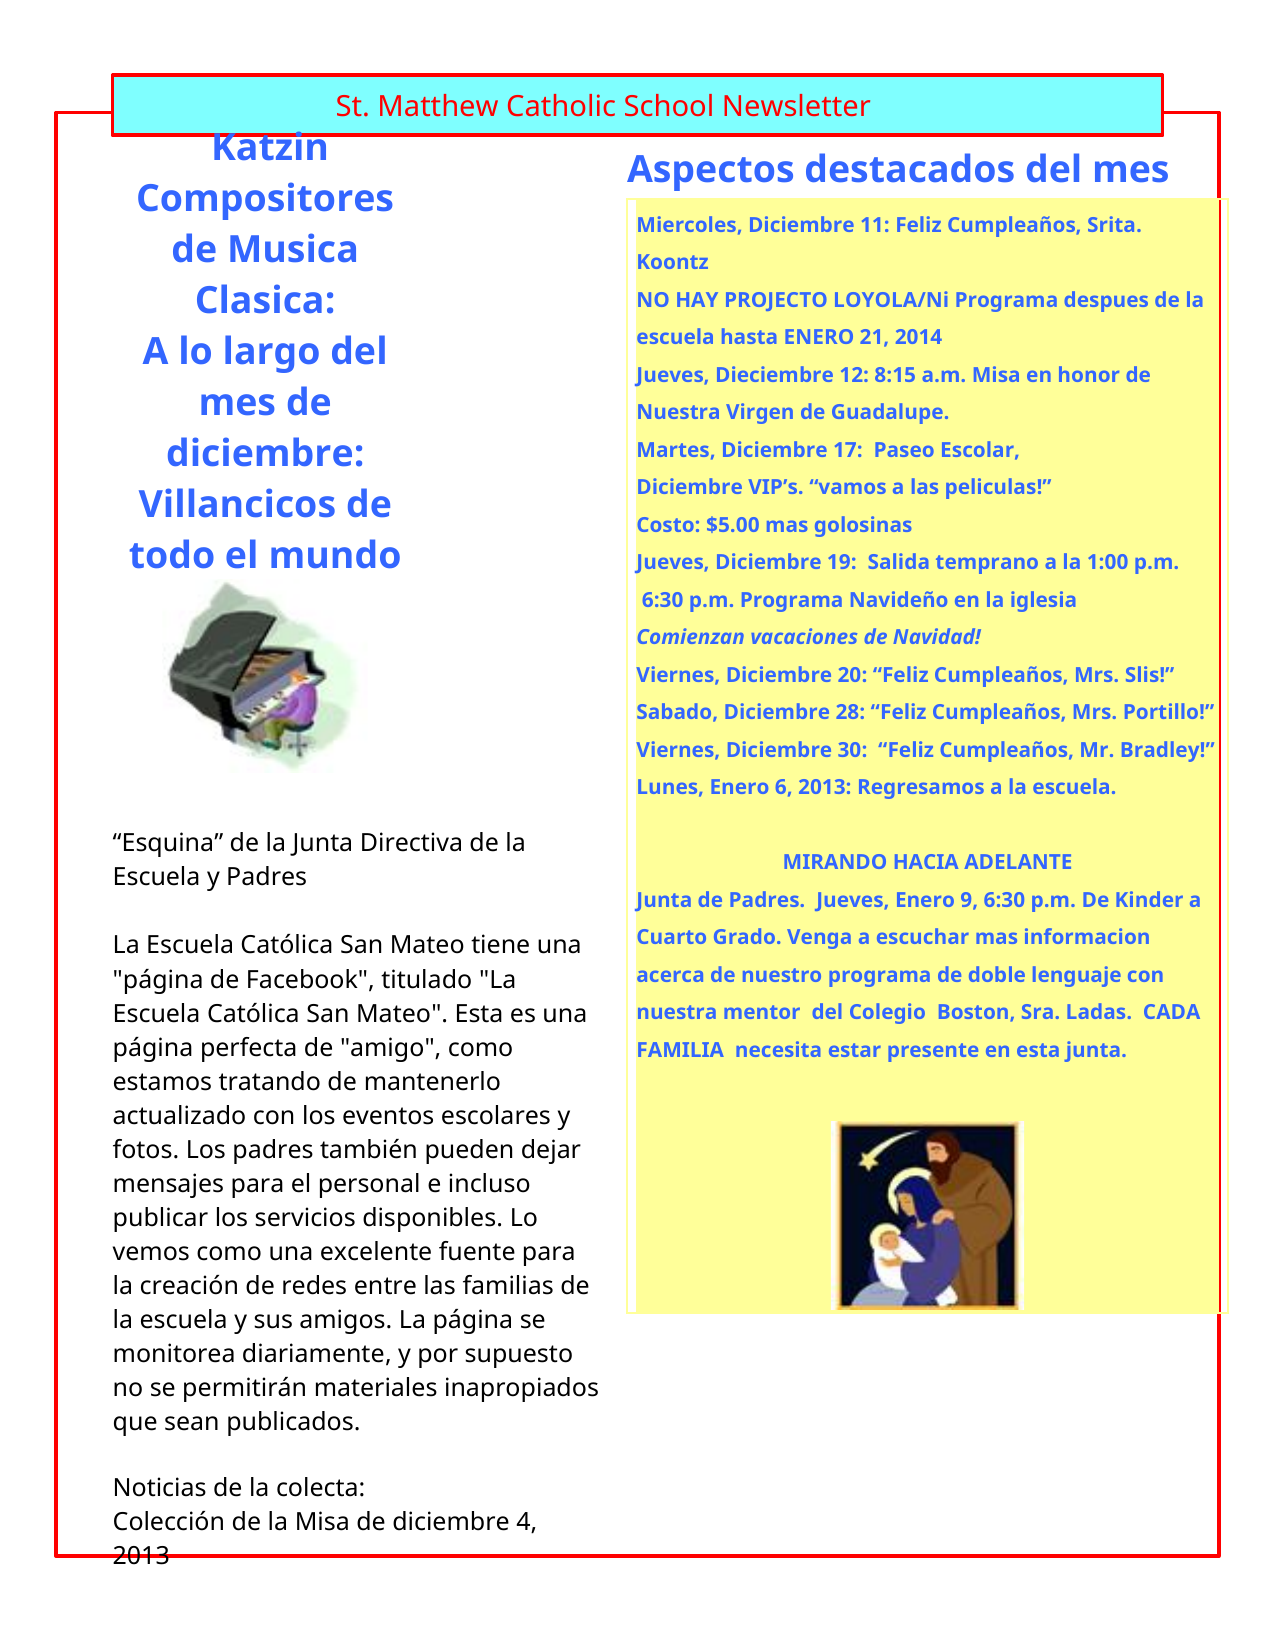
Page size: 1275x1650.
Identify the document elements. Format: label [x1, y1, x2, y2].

picture [830, 1121, 1025, 1310]
picture [162, 579, 368, 773]
